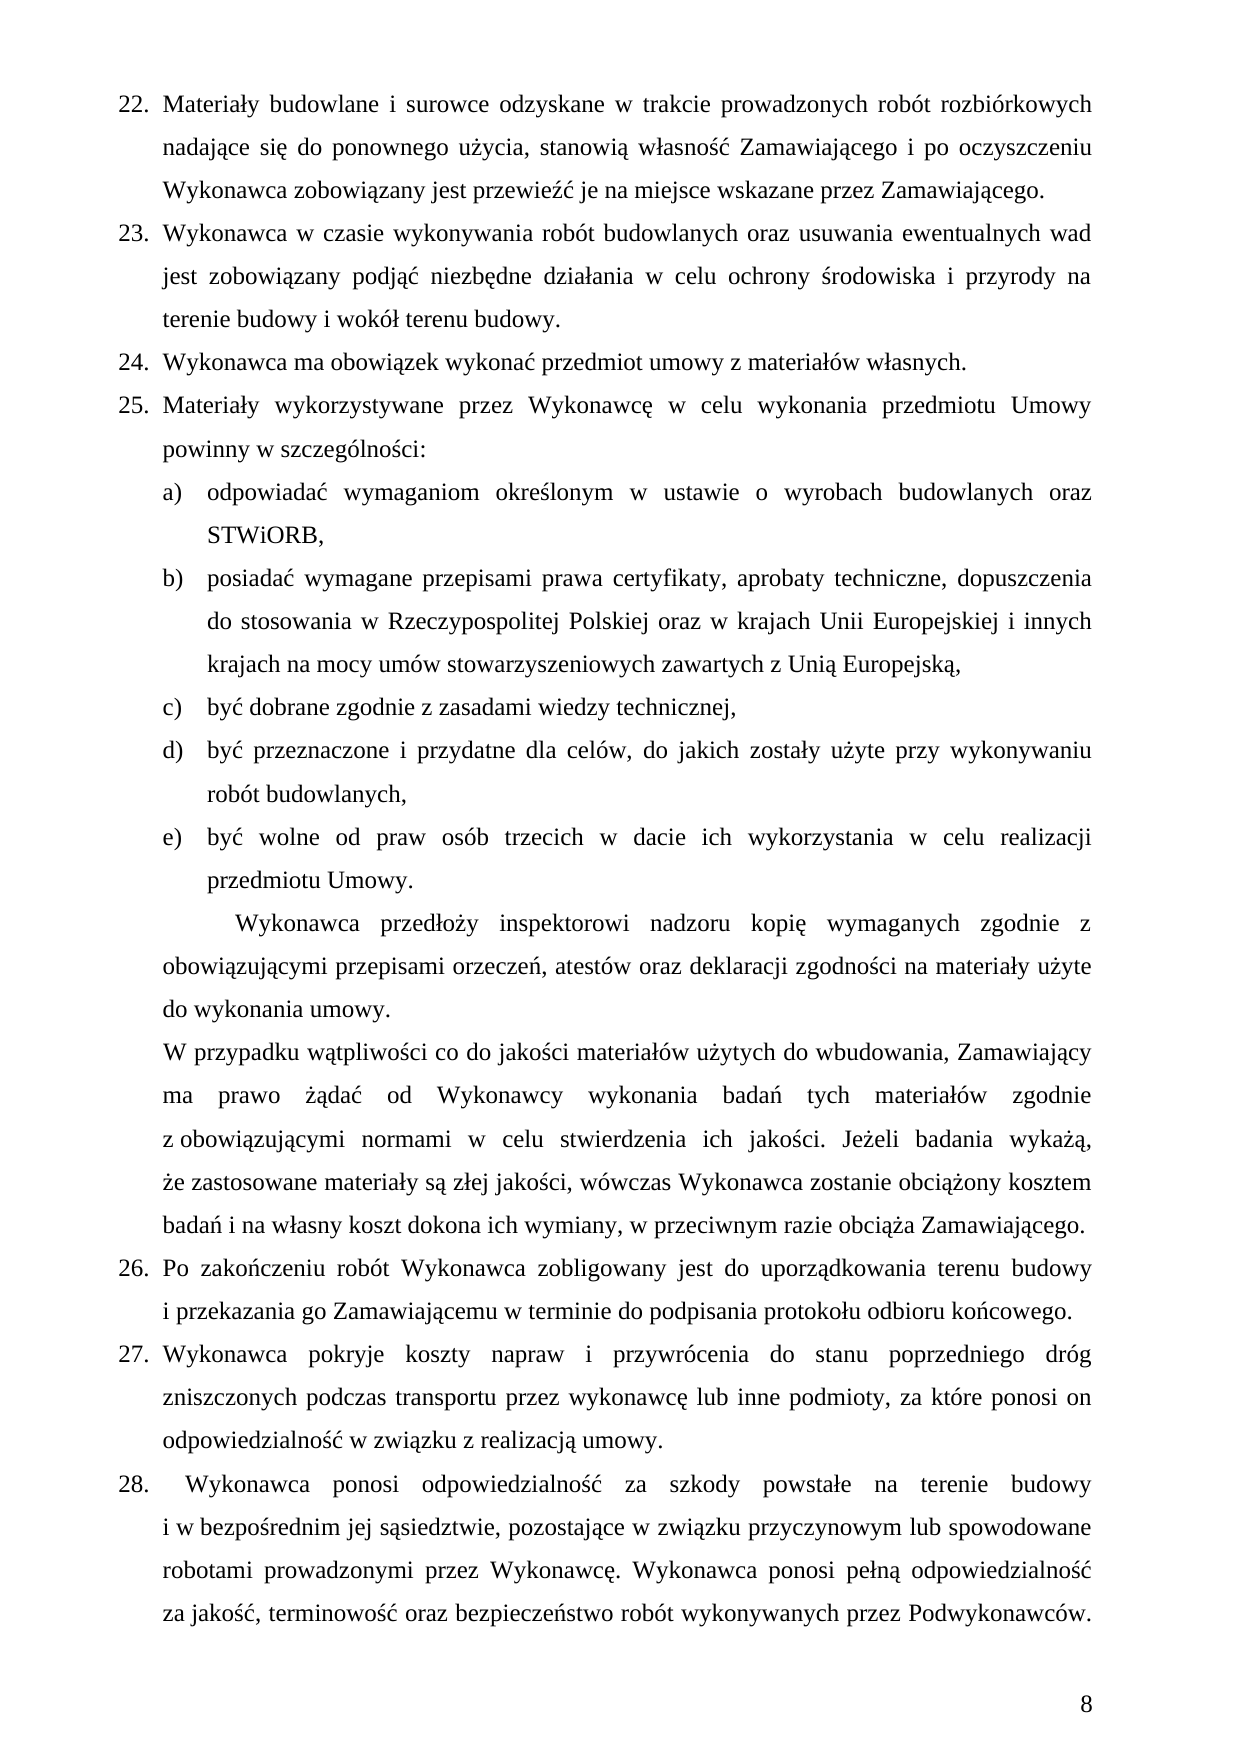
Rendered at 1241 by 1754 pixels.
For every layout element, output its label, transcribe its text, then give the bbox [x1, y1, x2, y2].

list Materiały budowlane i surowce odzyskane w trakcie prowadzonych robót rozbiórkowych nadające się do ponownego użycia, stanowią własność Zamawiającego i po oczyszczeniu Wykonawca zobowiązany jest przewieźć je na miejsce wskazane przez Zamawiającego. [118, 89, 1092, 204]
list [118, 1469, 1092, 1627]
list Wykonawca ma obowiązek wykonać przedmiot umowy z materiałów własnych. [118, 347, 1092, 376]
list być przeznaczone i przydatne dla celów, do jakich zostały użyte przy wykonywaniu robót budowlanych, [162, 736, 1092, 807]
list Wykonawca pokryje koszty napraw i przywrócenia do stanu poprzedniego dróg zniszczonych podczas transportu przez wykonawcę lub inne podmioty, za które ponosi on odpowiedzialność w związku z realizacją umowy. [118, 1339, 1092, 1454]
list W przypadku wątpliwości co do jakości materiałów użytych do wbudowania, Zamawiający ma prawo żądać od Wykonawcy wykonania badań tych materiałów zgodnie z obowiązującymi normami w celu stwierdzenia ich jakości. Jeżeli badania wykażą, że zastosowane materiały są złej jakości, wówczas Wykonawca zostanie obciążony kosztem badań i na własny koszt dokona ich wymiany, w przeciwnym razie obciąża Zamawiającego. [133, 1037, 1092, 1239]
list odpowiadać wymaganiom określonym w ustawie o wyrobach budowlanych oraz STWiORB, [162, 477, 1092, 549]
list Wykonawca w czasie wykonywania robót budowlanych oraz usuwania ewentualnych wad jest zobowiązany podjąć niezbędne działania w celu ochrony środowiska i przyrody na terenie budowy i wokół terenu budowy. [118, 218, 1092, 333]
list Materiały wykorzystywane przez Wykonawcę w celu wykonania przedmiotu Umowy powinny w szczególności: [118, 391, 1092, 462]
list Wykonawca przedłoży inspektorowi nadzoru kopię wymaganych zgodnie z obowiązującymi przepisami orzeczeń, atestów oraz deklaracji zgodności na materiały użyte do wykonania umowy. [133, 908, 1092, 1023]
list Po zakończeniu robót Wykonawca zobligowany jest do uporządkowania terenu budowy i przekazania go Zamawiającemu w terminie do podpisania protokołu odbioru końcowego. [118, 1253, 1093, 1325]
list posiadać wymagane przepisami prawa certyfikaty, aprobaty techniczne, dopuszczenia do stosowania w Rzeczypospolitej Polskiej oraz w krajach Unii Europejskiej i innych krajach na mocy umów stowarzyszeniowych zawartych z Unią Europejską, [162, 563, 1092, 678]
list być dobrane zgodnie z zasadami wiedzy technicznej, [162, 692, 1092, 721]
list być wolne od praw osób trzecich w dacie ich wykorzystania w celu realizacji przedmiotu Umowy. [162, 822, 1092, 894]
